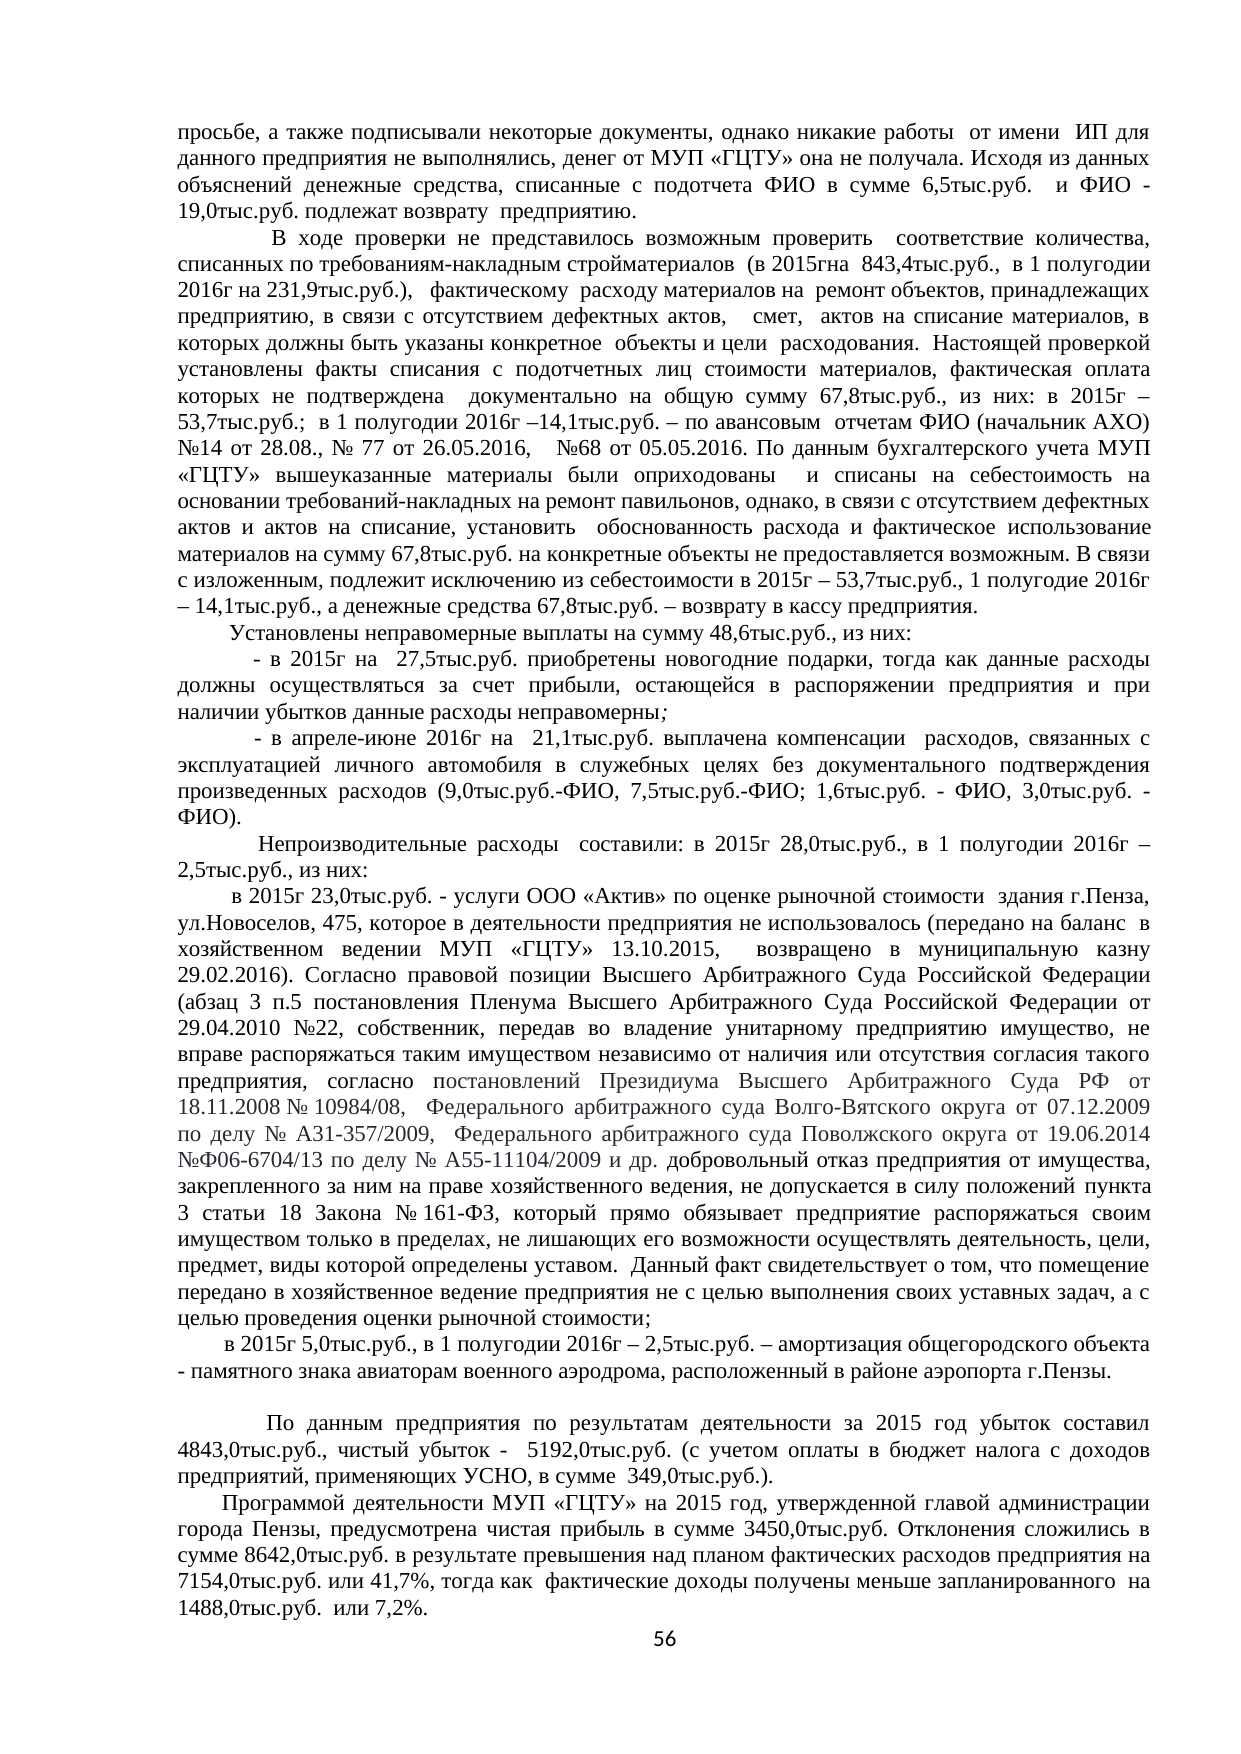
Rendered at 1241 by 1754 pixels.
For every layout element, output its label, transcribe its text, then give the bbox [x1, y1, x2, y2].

text Программой деятельности МУП «ГЦТУ» на 2015 год, утвержденной главой администрации города Пензы, предусмотрена чистая прибыль в сумме 3450,0тыс.руб. Отклонения сложились в сумме 8642,0тыс.руб. в результате превышения над планом фактических расходов предприятия на 7154,0тыс.руб. или 41,7%, тогда как фактические доходы получены меньше запланированного на 1488,0тыс.руб. или 7,2%. [177, 1488, 1152, 1620]
text Установлены неправомерные выплаты на сумму 48,6тыс.руб., из них: [177, 619, 1152, 645]
text В ходе проверки не представилось возможным проверить соответствие количества, списанных по требованиям-накладным стройматериалов (в 2015гна 843,4тыс.руб., в 1 полугодии 2016г на 231,9тыс.руб.), фактическому расходу материалов на ремонт объектов, принадлежащих предприятию, в связи с отсутствием дефектных актов, смет, актов на списание материалов, в которых должны быть указаны конкретное объекты и цели расходования. Настоящей проверкой установлены факты списания с подотчетных лиц стоимости материалов, фактическая оплата которых не подтверждена документально на общую сумму 67,8тыс.руб., из них: в 2015г – 53,7тыс.руб.; в 1 полугодии 2016г –14,1тыс.руб. – по авансовым отчетам ФИО (начальник АХО) №14 от 28.08., № 77 от 26.05.2016, №68 от 05.05.2016. По данным бухгалтерского учета МУП «ГЦТУ» вышеуказанные материалы были оприходованы и списаны на себестоимость на основании требований-накладных на ремонт павильонов, однако, в связи с отсутствием дефектных актов и актов на списание, установить обоснованность расхода и фактическое использование материалов на сумму 67,8тыс.руб. на конкретные объекты не предоставляется возможным. В связи с изложенным, подлежит исключению из себестоимости в 2015г – 53,7тыс.руб., 1 полугодие 2016г – 14,1тыс.руб., а денежные средства 67,8тыс.руб. – возврату в кассу предприятия. [177, 223, 1152, 619]
text - в 2015г на 27,5тыс.руб. приобретены новогодние подарки, тогда как данные расходы должны осуществляться за счет прибыли, остающейся в распоряжении предприятия и при наличии убытков данные расходы неправомерны; [177, 645, 1152, 724]
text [177, 118, 1152, 223]
text Непроизводительные расходы составили: в 2015г 28,0тыс.руб., в 1 полугодии 2016г – 2,5тыс.руб., из них: [177, 830, 1152, 882]
text в 2015г 5,0тыс.руб., в 1 полугодии 2016г – 2,5тыс.руб. – амортизация общегородского объекта - памятного знака авиаторам военного аэродрома, расположенный в районе аэропорта г.Пензы. [177, 1330, 1152, 1383]
text По данным предприятия по результатам деятельности за 2015 год убыток составил 4843,0тыс.руб., чистый убыток - 5192,0тыс.руб. (с учетом оплаты в бюджет налога с доходов предприятий, применяющих УСНО, в сумме 349,0тыс.руб.). [177, 1409, 1152, 1488]
text в 2015г 23,0тыс.руб. - услуги ООО «Актив» по оценке рыночной стоимости здания г.Пенза, ул.Новоселов, 475, которое в деятельности предприятия не использовалось (передано на баланс в хозяйственном ведении МУП «ГЦТУ» 13.10.2015, возвращено в муниципальную казну 29.02.2016). Согласно правовой позиции Высшего Арбитражного Суда Российской Федерации (абзац 3 п.5 постановления Пленума Высшего Арбитражного Суда Российской Федерации от 29.04.2010 №22, собственник, передав во владение унитарному предприятию имущество, не вправе распоряжаться таким имуществом независимо от наличия или отсутствия согласия такого предприятия, согласно постановлений Президиума Высшего Арбитражного Суда РФ от 18.11.2008 № 10984/08, Федерального арбитражного суда Волго-Вятского округа от 07.12.2009 по делу № А31-357/2009, Федерального арбитражного суда Поволжского округа от 19.06.2014 №Ф06-6704/13 по делу № А55-11104/2009 и др. добровольный отказ предприятия от имущества, закрепленного за ним на праве хозяйственного ведения, не допускается в силу положений пункта 3 статьи 18 Закона № 161-ФЗ, который прямо обязывает предприятие распоряжаться своим имуществом только в пределах, не лишающих его возможности осуществлять деятельность, цели, предмет, виды которой определены уставом. Данный факт свидетельствует о том, что помещение передано в хозяйственное ведение предприятия не с целью выполнения своих уставных задач, а с целью проведения оценки рыночной стоимости; [177, 882, 1152, 1330]
text - в апреле-июне 2016г на 21,1тыс.руб. выплачена компенсации расходов, связанных с эксплуатацией личного автомобиля в служебных целях без документального подтверждения произведенных расходов (9,0тыс.руб.-ФИО, 7,5тыс.руб.-ФИО; 1,6тыс.руб. - ФИО, 3,0тыс.руб. - ФИО). [177, 724, 1152, 830]
